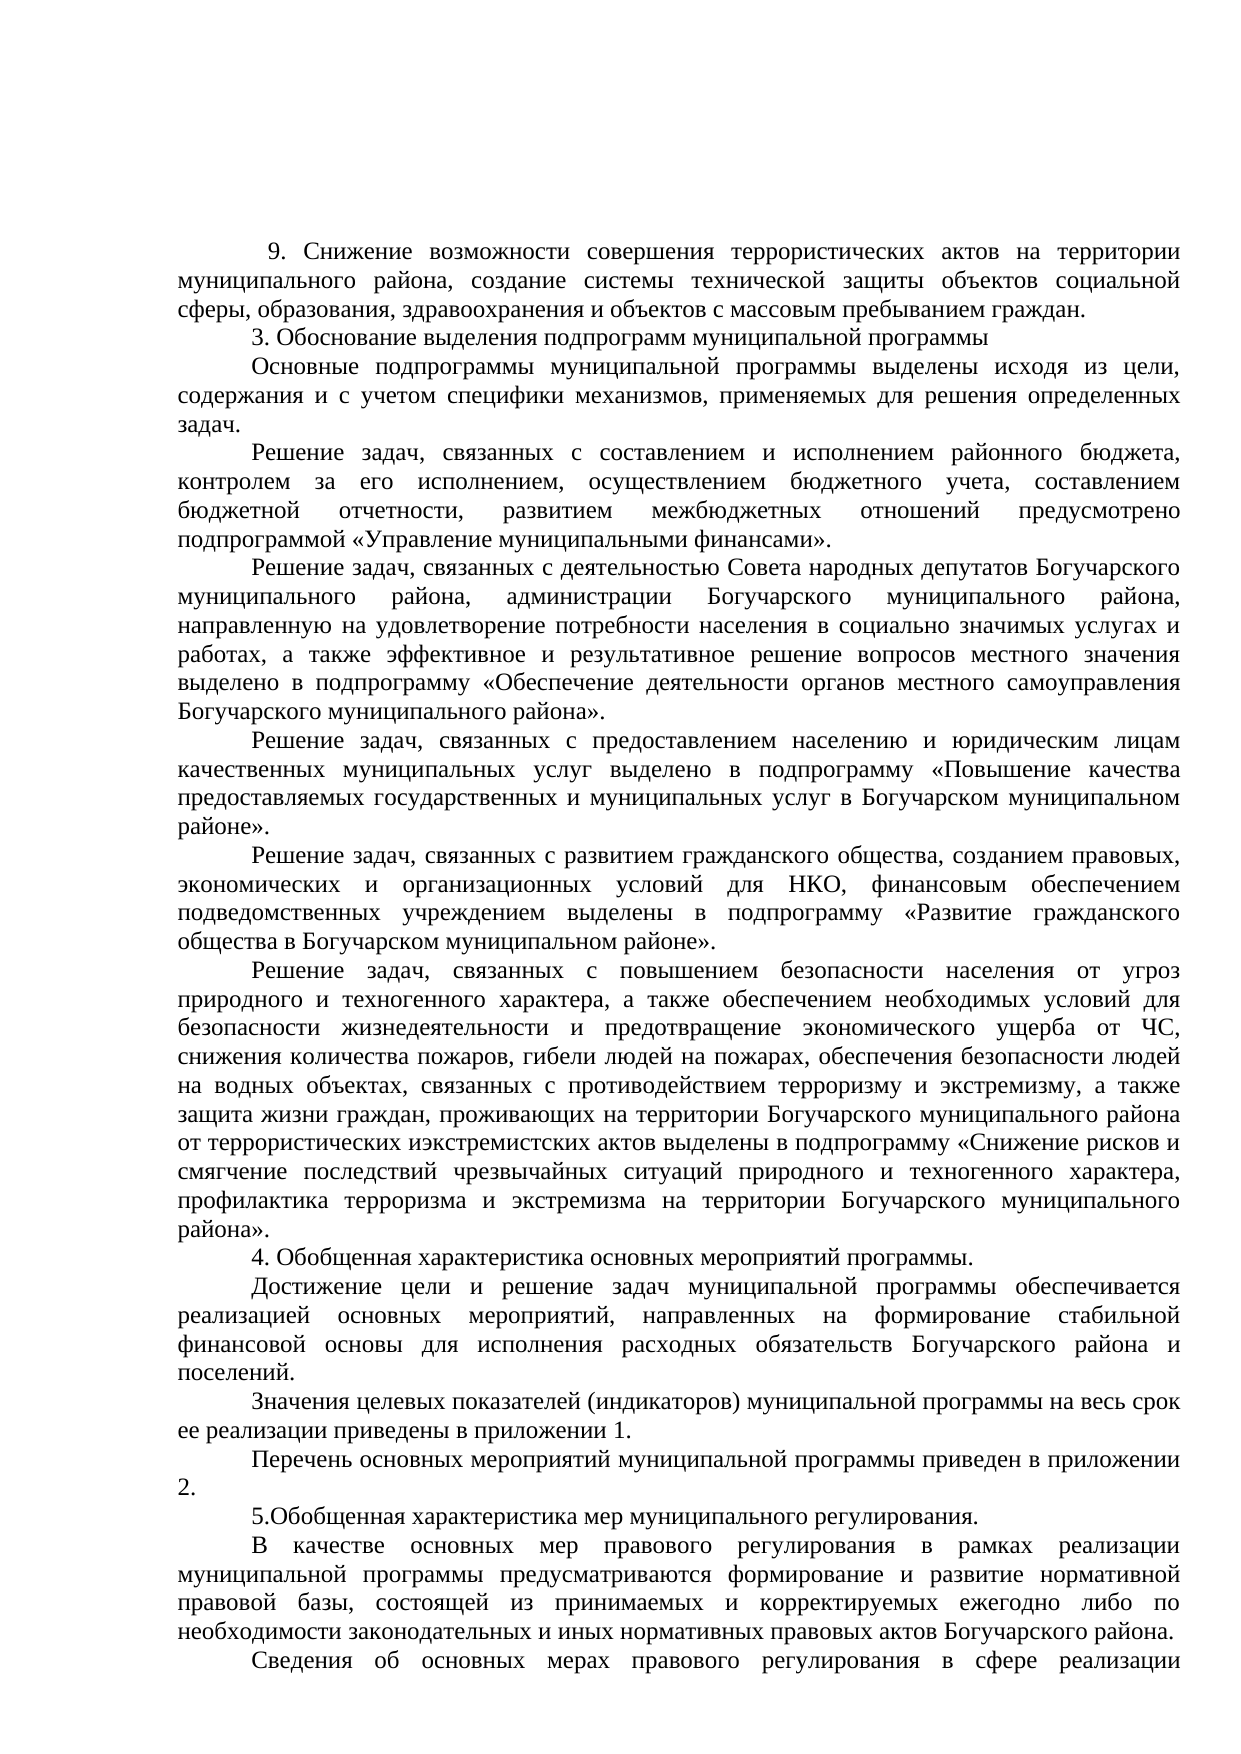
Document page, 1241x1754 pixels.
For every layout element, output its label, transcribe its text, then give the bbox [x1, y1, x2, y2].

text Значения целевых показателей (индикаторов) муниципальной программы на весь срок ее реализации приведены в приложении 1. [177, 1386, 1181, 1444]
text 3. Обоснование выделения подпрограмм муниципальной программы [177, 322, 1181, 351]
text Решение задач, связанных с предоставлением населению и юридическим лицам качественных муниципальных услуг выделено в подпрограмму «Повышение качества предоставляемых государственных и муниципальных услуг в Богучарском муниципальном районе». [177, 725, 1181, 840]
text Решение задач, связанных с развитием гражданского общества, созданием правовых, экономических и организационных условий для НКО, финансовым обеспечением подведомственных учреждением выделены в подпрограмму «Развитие гражданского общества в Богучарском муниципальном районе». [177, 840, 1181, 955]
text Основные подпрограммы муниципальной программы выделены исходя из цели, содержания и с учетом специфики механизмов, применяемых для решения определенных задач. [177, 351, 1181, 437]
text 5.Обобщенная характеристика мер муниципального регулирования. [177, 1501, 1181, 1530]
text 4. Обобщенная характеристика основных мероприятий программы. [177, 1242, 1181, 1271]
text Достижение цели и решение задач муниципальной программы обеспечивается реализацией основных мероприятий, направленных на формирование стабильной финансовой основы для исполнения расходных обязательств Богучарского района и поселений. [177, 1271, 1181, 1386]
text Перечень основных мероприятий муниципальной программы приведен в приложении 2. [177, 1444, 1181, 1501]
text Решение задач, связанных с повышением безопасности населения от угроз природного и техногенного характера, а также обеспечением необходимых условий для безопасности жизнедеятельности и предотвращение экономического ущерба от ЧС, снижения количества пожаров, гибели людей на пожарах, обеспечения безопасности людей на водных объектах, связанных с противодействием терроризму и экстремизму, а также защита жизни граждан, проживающих на территории Богучарского муниципального района от террористических иэкстремистских актов выделены в подпрограмму «Снижение рисков и смягчение последствий чрезвычайных ситуаций природного и техногенного характера, профилактика терроризма и экстремизма на территории Богучарского муниципального района». [177, 955, 1181, 1242]
text 9. Снижение возможности совершения террористических актов на территории муниципального района, создание системы технической защиты объектов социальной сферы, образования, здравоохранения и объектов с массовым пребыванием граждан. [177, 236, 1181, 322]
text Решение задач, связанных с деятельностью Совета народных депутатов Богучарского муниципального района, администрации Богучарского муниципального района, направленную на удовлетворение потребности населения в социально значимых услугах и работах, а также эффективное и результативное решение вопросов местного значения выделено в подпрограмму «Обеспечение деятельности органов местного самоуправления Богучарского муниципального района». [177, 552, 1181, 725]
text Решение задач, связанных с составлением и исполнением районного бюджета, контролем за его исполнением, осуществлением бюджетного учета, составлением бюджетной отчетности, развитием межбюджетных отношений предусмотрено подпрограммой «Управление муниципальными финансами». [177, 437, 1181, 552]
text В качестве основных мер правового регулирования в рамках реализации муниципальной программы предусматриваются формирование и развитие нормативной правовой базы, состоящей из принимаемых и корректируемых ежегодно либо по необходимости законодательных и иных нормативных правовых актов Богучарского района. [177, 1530, 1181, 1645]
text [177, 1645, 1181, 1674]
